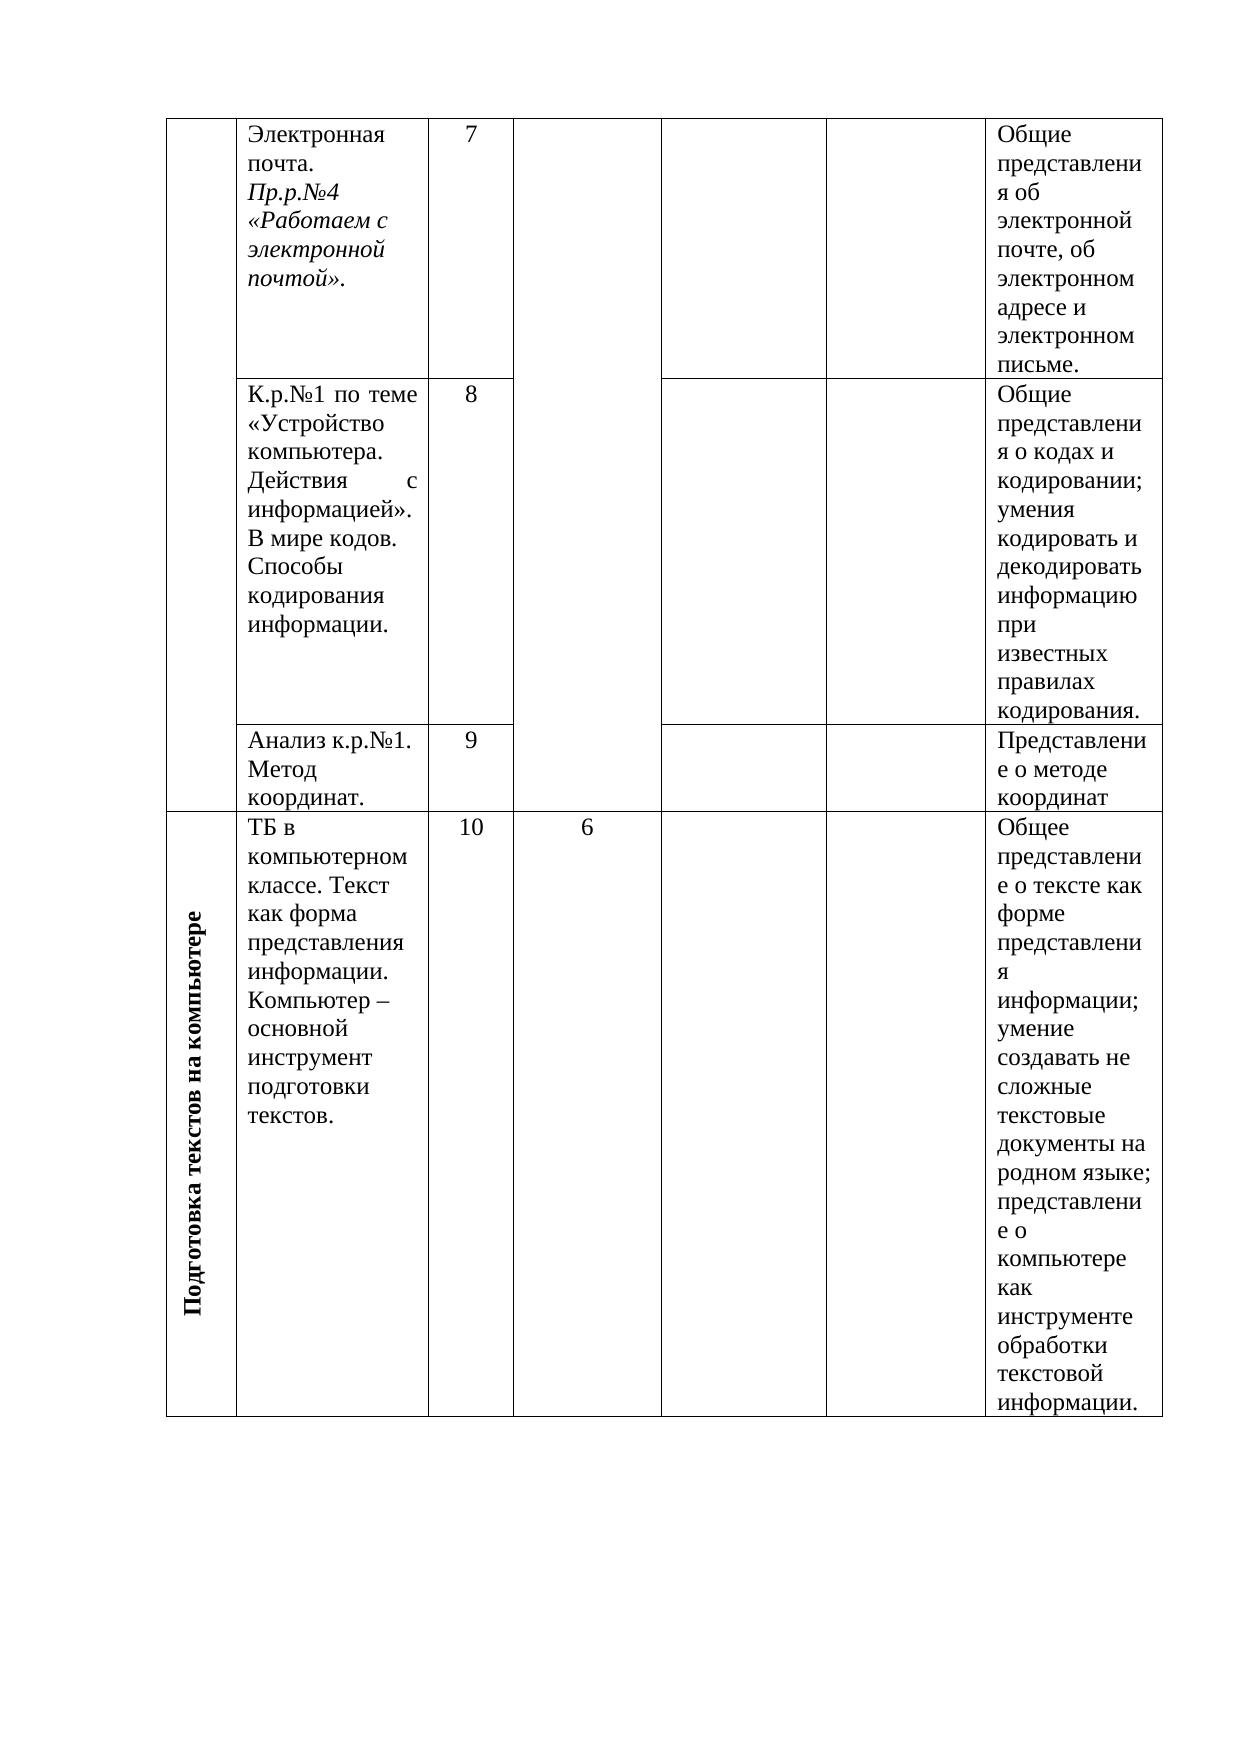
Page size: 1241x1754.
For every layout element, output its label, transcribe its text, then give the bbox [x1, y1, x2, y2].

table_cell Общее представление о тексте как форме представления информации; умение создавать не сложные текстовые документы на родном языке; представление о компьютере как инструменте обработки текстовой информации. [986, 812, 1162, 1416]
table_cell Электронная почта. Пр.р.№4 «Работаем с электронной почтой». [237, 119, 428, 378]
table_cell ТБ в компьютерном классе. Текст как форма представления информации. Компьютер – основной инструмент подготовки текстов. [237, 812, 428, 1416]
table_cell К.р.№1 по теме «Устройство компьютера. Действия с информацией». В мире кодов. Способы кодирования информации. [237, 379, 428, 724]
table_cell [662, 725, 826, 811]
table_cell [827, 119, 985, 378]
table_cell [167, 812, 236, 1416]
table_cell 6 [514, 812, 661, 1416]
table_cell Представление о методе координат [986, 725, 1162, 811]
table_cell 9 [429, 725, 513, 811]
table_cell 7 [429, 119, 513, 378]
table_cell Анализ к.р.№1. Метод координат. [237, 725, 428, 811]
table_cell [662, 812, 826, 1416]
table_cell [662, 379, 826, 724]
table_cell Общие представления об электронной почте, об электронном адресе и электронном письме. [986, 119, 1162, 378]
table_cell [827, 725, 985, 811]
table_cell [827, 379, 985, 724]
table_cell Общие представления о кодах и кодировании; умения кодировать и декодировать информацию при известных правилах кодирования. [986, 379, 1162, 724]
table_cell [827, 812, 985, 1416]
table_cell 10 [429, 812, 513, 1416]
table_cell 8 [429, 379, 513, 724]
table_cell [662, 119, 826, 378]
